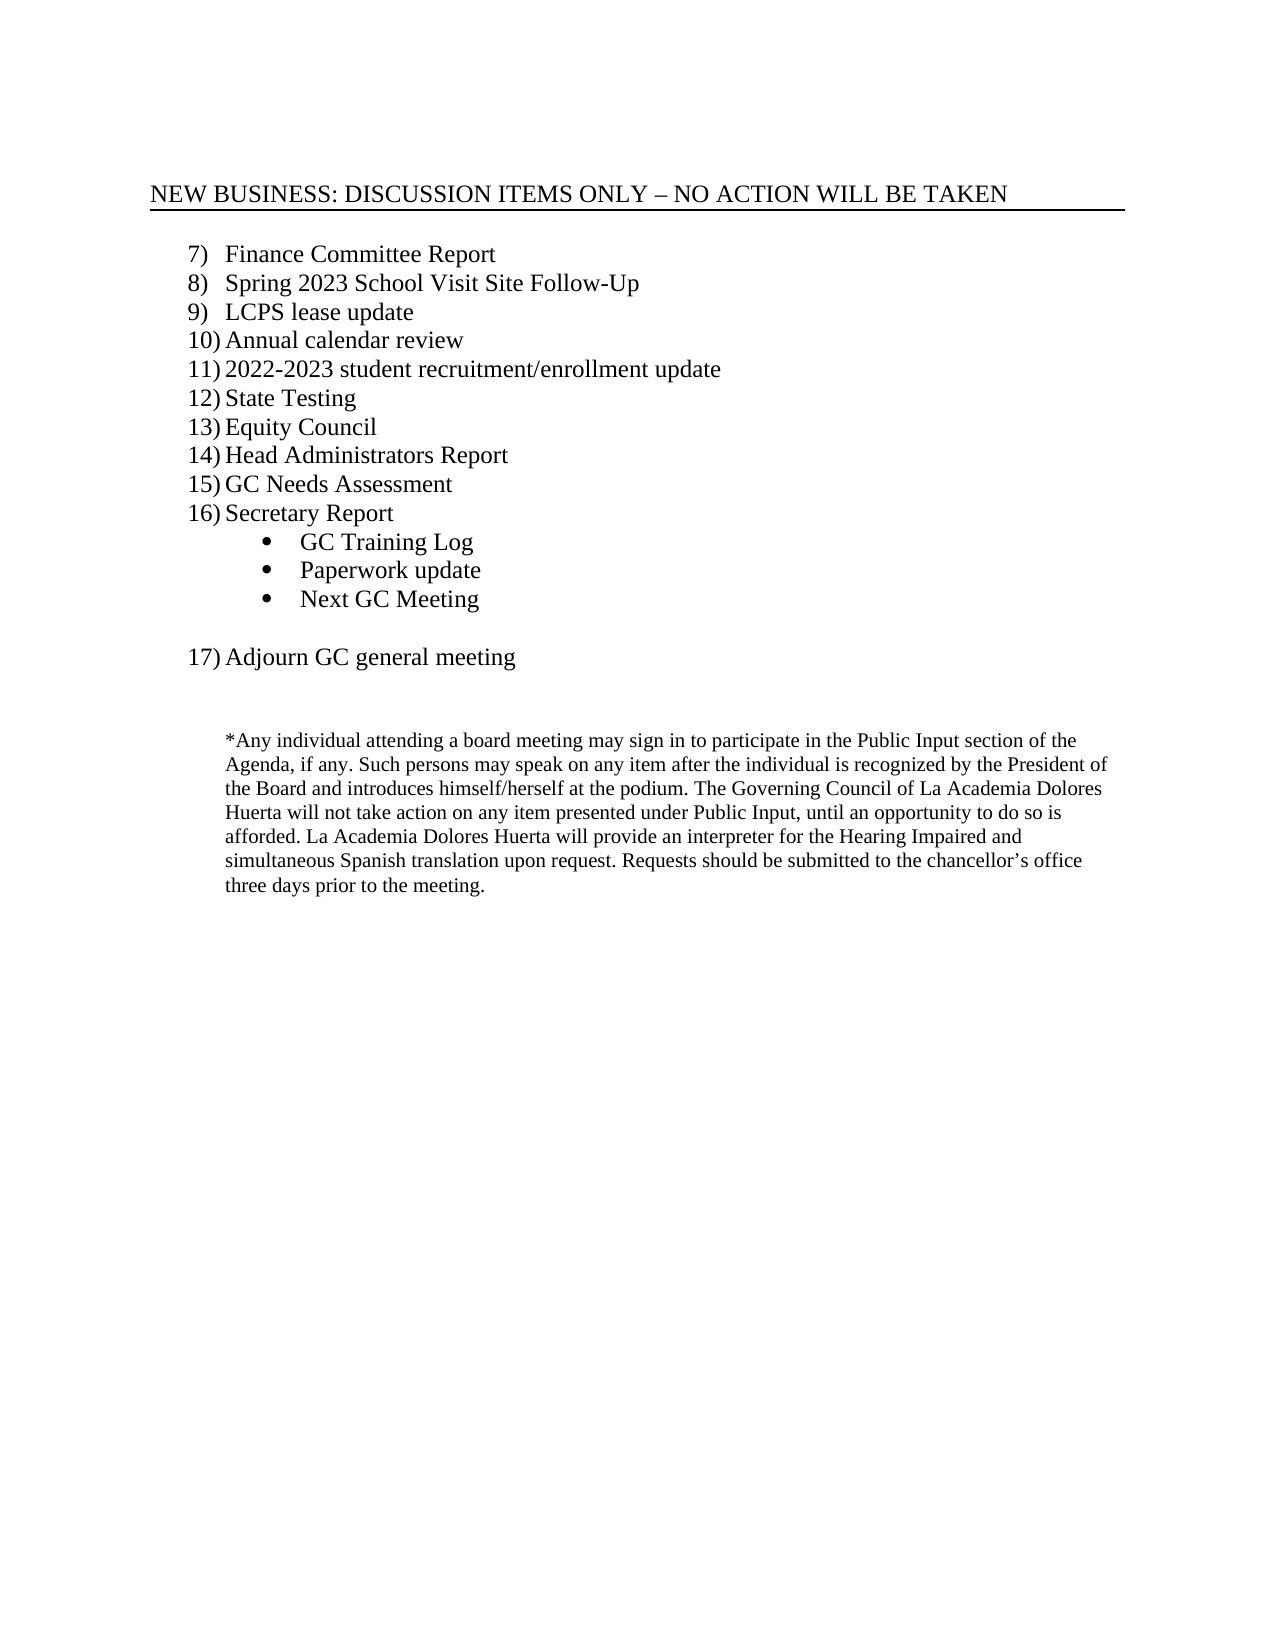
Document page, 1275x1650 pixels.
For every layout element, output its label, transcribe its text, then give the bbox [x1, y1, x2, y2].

list State Testing [187, 383, 1125, 412]
list LCPS lease update [187, 297, 1125, 326]
list Annual calendar review [187, 326, 1125, 354]
list Adjourn GC general meeting [187, 642, 1125, 671]
list NEW BUSINESS: DISCUSSION ITEMS ONLY – NO ACTION WILL BE TAKEN [150, 179, 1125, 209]
list Next GC Meeting [262, 584, 1125, 613]
list 2022-2023 student recruitment/enrollment update [187, 354, 1125, 383]
list Finance Committee Report [187, 239, 1125, 268]
list *Any individual attending a board meeting may sign in to participate in the Public Input section of the Agenda, if any. Such persons may speak on any item after the individual is recognized by the President of the Board and introduces himself/herself at the podium. The Governing Council of La Academia Dolores Huerta will not take action on any item presented under Public Input, until an opportunity to do so is afforded. La Academia Dolores Huerta will provide an interpreter for the Hearing Impaired and simultaneous Spanish translation upon request. Requests should be submitted to the chancellor’s office three days prior to the meeting. [225, 728, 1125, 897]
list GC Needs Assessment [187, 469, 1125, 498]
list Secretary Report [187, 498, 1125, 527]
list Paperwork update [262, 556, 1125, 584]
list Spring 2023 School Visit Site Follow-Up [187, 268, 1125, 297]
list Equity Council [187, 412, 1125, 441]
list GC Training Log [262, 527, 1125, 556]
list Head Administrators Report [187, 441, 1125, 469]
